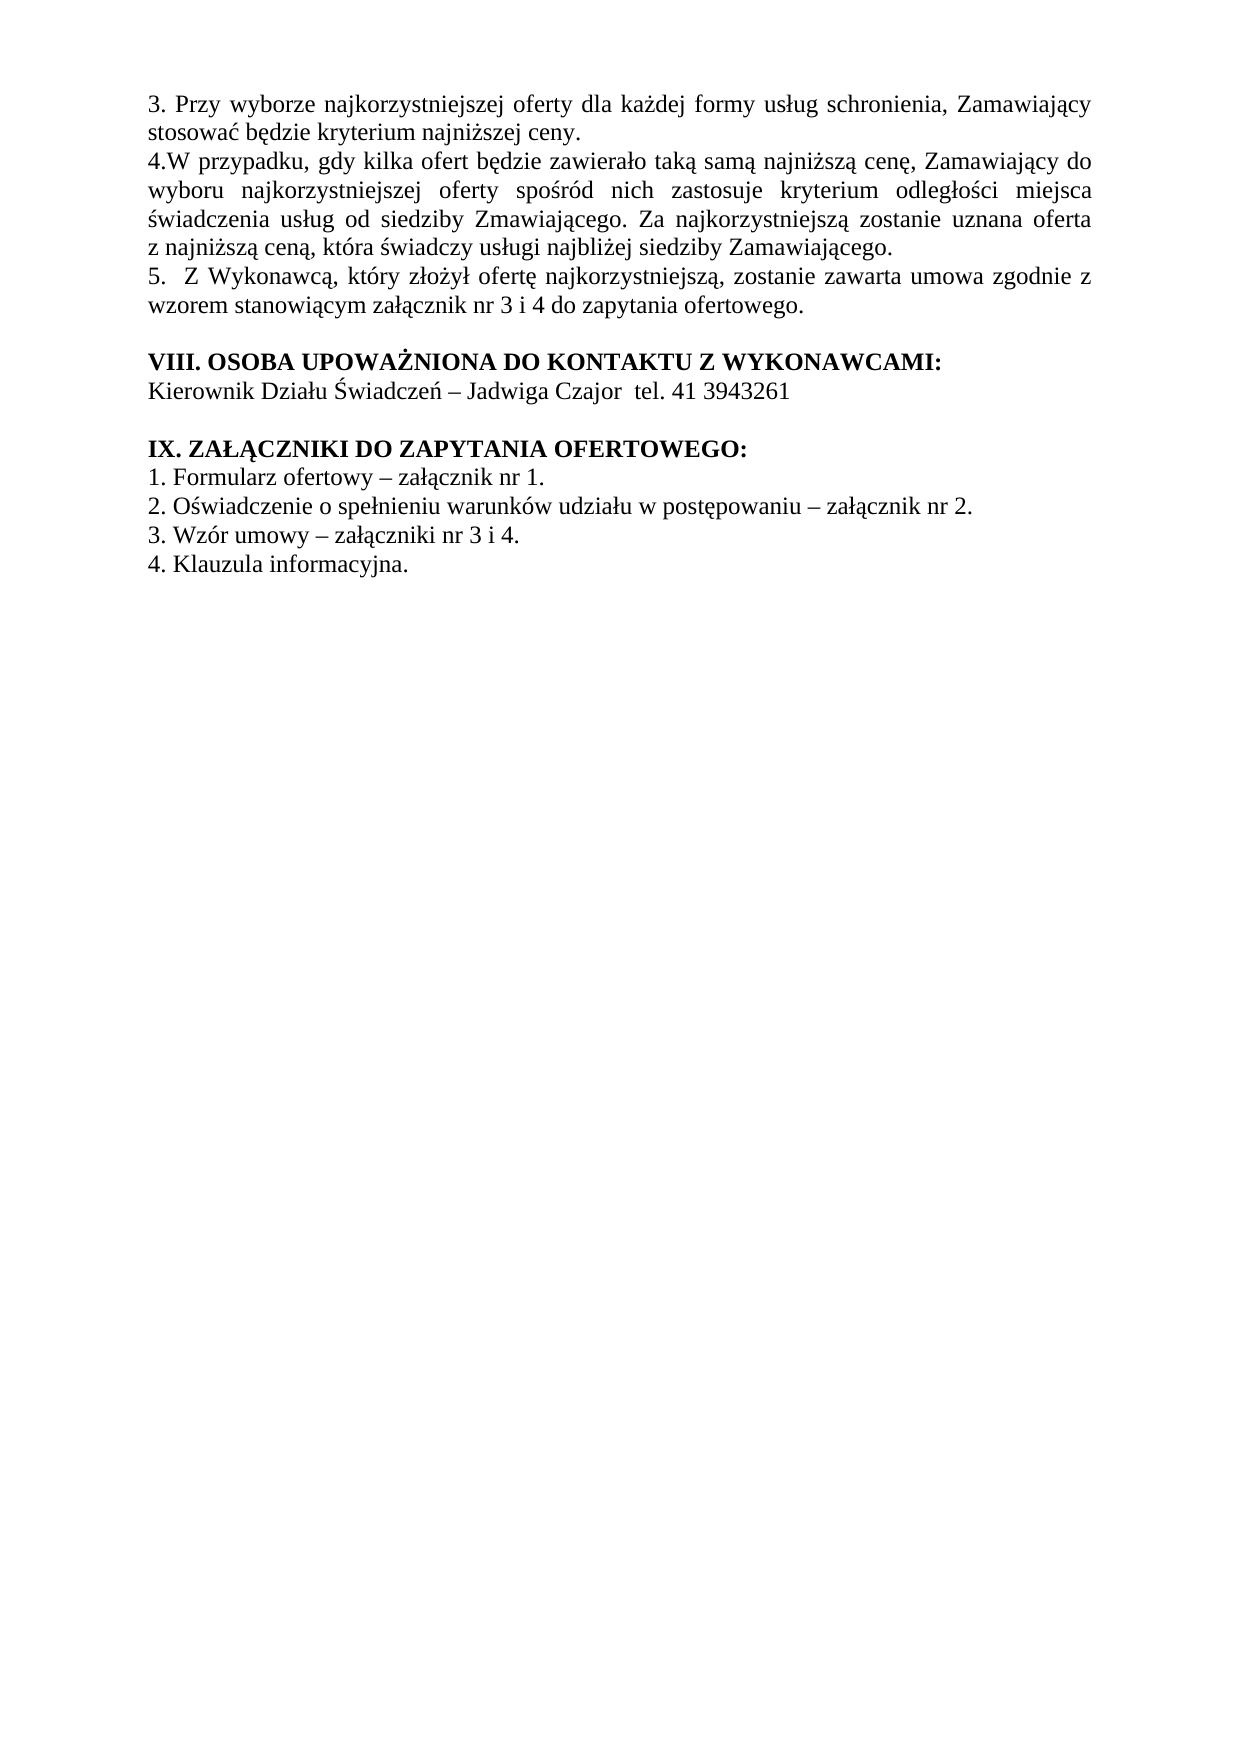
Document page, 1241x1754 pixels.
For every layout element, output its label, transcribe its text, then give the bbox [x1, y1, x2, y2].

text 5. Z Wykonawcą, który złożył ofertę najkorzystniejszą, zostanie zawarta umowa zgodnie z wzorem stanowiącym załącznik nr 3 i 4 do zapytania ofertowego. [148, 261, 1093, 319]
text IX. ZAŁĄCZNIKI DO ZAPYTANIA OFERTOWEGO: [148, 434, 1093, 462]
text 4.W przypadku, gdy kilka ofert będzie zawierało taką samą najniższą cenę, Zamawiający do wyboru najkorzystniejszej oferty spośród nich zastosuje kryterium odległości miejsca świadczenia usług od siedziby Zmawiającego. Za najkorzystniejszą zostanie uznana oferta z najniższą ceną, która świadczy usługi najbliżej siedziby Zamawiającego. [148, 146, 1093, 261]
text 4. Klauzula informacyjna. [148, 549, 1093, 577]
text 1. Formularz ofertowy – załącznik nr 1. [148, 462, 1093, 491]
text 3. Przy wyborze najkorzystniejszej oferty dla każdej formy usług schronienia, Zamawiający stosować będzie kryterium najniższej ceny. [148, 89, 1093, 146]
text VIII. OSOBA UPOWAŻNIONA DO KONTAKTU Z WYKONAWCAMI: [148, 347, 1093, 376]
text 2. Oświadczenie o spełnieniu warunków udziału w postępowaniu – załącznik nr 2. [148, 491, 1093, 520]
text Kierownik Działu Świadczeń – Jadwiga Czajor tel. 41 3943261 [148, 376, 1093, 405]
text 3. Wzór umowy – załączniki nr 3 i 4. [148, 520, 1093, 549]
